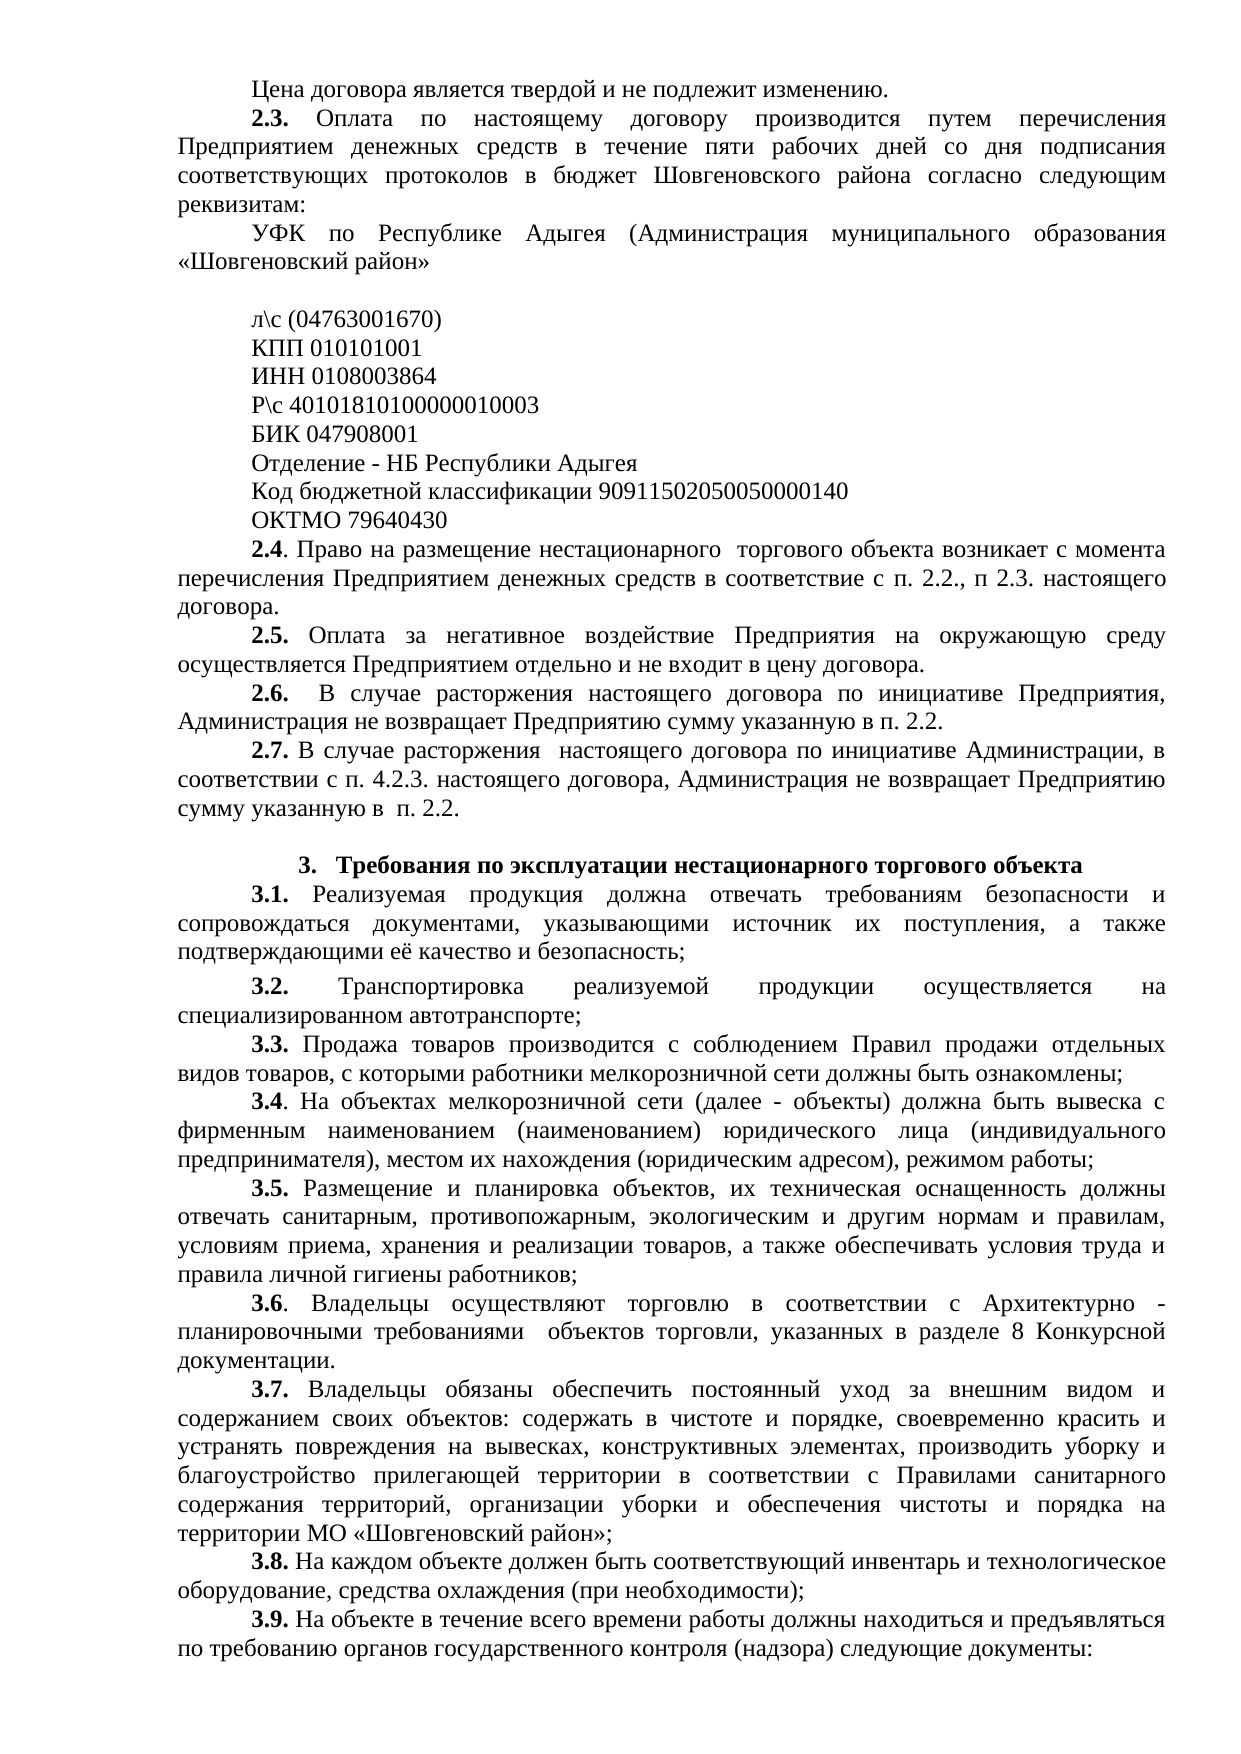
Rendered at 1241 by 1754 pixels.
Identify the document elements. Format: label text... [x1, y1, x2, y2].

text 3.5. Размещение и планировка объектов, их техническая оснащенность должны отвечать санитарным, противопожарным, экологическим и другим нормам и правилам, условиям приема, хранения и реализации товаров, а также обеспечивать условия труда и правила личной гигиены работников; [177, 1173, 1167, 1288]
text 2.5. Оплата за негативное воздействие Предприятия на окружающую среду осуществляется Предприятием отдельно и не входит в цену договора. [177, 620, 1167, 678]
text 3.9. На объекте в течение всего времени работы должны находиться и предъявляться по требованию органов государственного контроля (надзора) следующие документы: [177, 1604, 1167, 1661]
text БИК 047908001 [177, 419, 1167, 448]
text 3.1. Реализуемая продукция должна отвечать требованиям безопасности и сопровождаться документами, указывающими источник их поступления, а также подтверждающими её качество и безопасность; [177, 879, 1167, 965]
text 3.6. Владельцы осуществляют торговлю в соответствии с Архитектурно - планировочными требованиями объектов торговли, указанных в разделе 8 Конкурсной документации. [177, 1288, 1167, 1374]
text ИНН 0108003864 [177, 361, 1167, 390]
text ОКТМО 79640430 [251, 505, 1167, 534]
text 2.3. Оплата по настоящему договору производится путем перечисления Предприятием денежных средств в течение пяти рабочих дней со дня подписания соответствующих протоколов в бюджет Шовгеновского района согласно следующим реквизитам: [177, 103, 1167, 218]
text Код бюджетной классификации 90911502050050000140 [251, 476, 1167, 505]
text 3.4. На объектах мелкорозничной сети (далее - объекты) должна быть вывеска с фирменным наименованием (наименованием) юридического лица (индивидуального предпринимателя), местом их нахождения (юридическим адресом), режимом работы; [177, 1086, 1167, 1173]
text 3.3. Продажа товаров производится с соблюдением Правил продажи отдельных видов товаров, с которыми работники мелкорозничной сети должны быть ознакомлены; [177, 1029, 1167, 1086]
text Р\с 40101810100000010003 [177, 390, 1167, 419]
text л\с (04763001670) [251, 304, 1167, 333]
text 3.7. Владельцы обязаны обеспечить постоянный уход за внешним видом и содержанием своих объектов: содержать в чистоте и порядке, своевременно красить и устранять повреждения на вывесках, конструктивных элементах, производить уборку и благоустройство прилегающей территории в соответствии с Правилами санитарного содержания территорий, организации уборки и обеспечения чистоты и порядка на территории МО «Шовгеновский район»; [177, 1374, 1167, 1546]
text 2.6. В случае расторжения настоящего договора по инициативе Предприятия, Администрация не возвращает Предприятию сумму указанную в п. 2.2. [177, 678, 1167, 735]
text 3.8. На каждом объекте должен быть соответствующий инвентарь и технологическое оборудование, средства охлаждения (при необходимости); [177, 1546, 1167, 1604]
text Цена договора является твердой и не подлежит изменению. [177, 74, 1167, 103]
text КПП 010101001 [177, 333, 1167, 361]
list Требования по эксплуатации нестационарного торгового объекта [215, 850, 1167, 879]
text 2.4. Право на размещение нестационарного торгового объекта возникает с момента перечисления Предприятием денежных средств в соответствие с п. 2.2., п 2.3. настоящего договора. [177, 534, 1167, 620]
text УФК по Республике Адыгея (Администрация муниципального образования «Шовгеновский район» [177, 218, 1167, 275]
text 2.7. В случае расторжения настоящего договора по инициативе Администрации, в соответствии с п. 4.2.3. настоящего договора, Администрация не возвращает Предприятию сумму указанную в п. 2.2. [177, 735, 1167, 821]
text 3.2. Транспортировка реализуемой продукции осуществляется на специализированном автотранспорте; [177, 971, 1167, 1029]
text Отделение - НБ Республики Адыгея [177, 448, 1167, 476]
